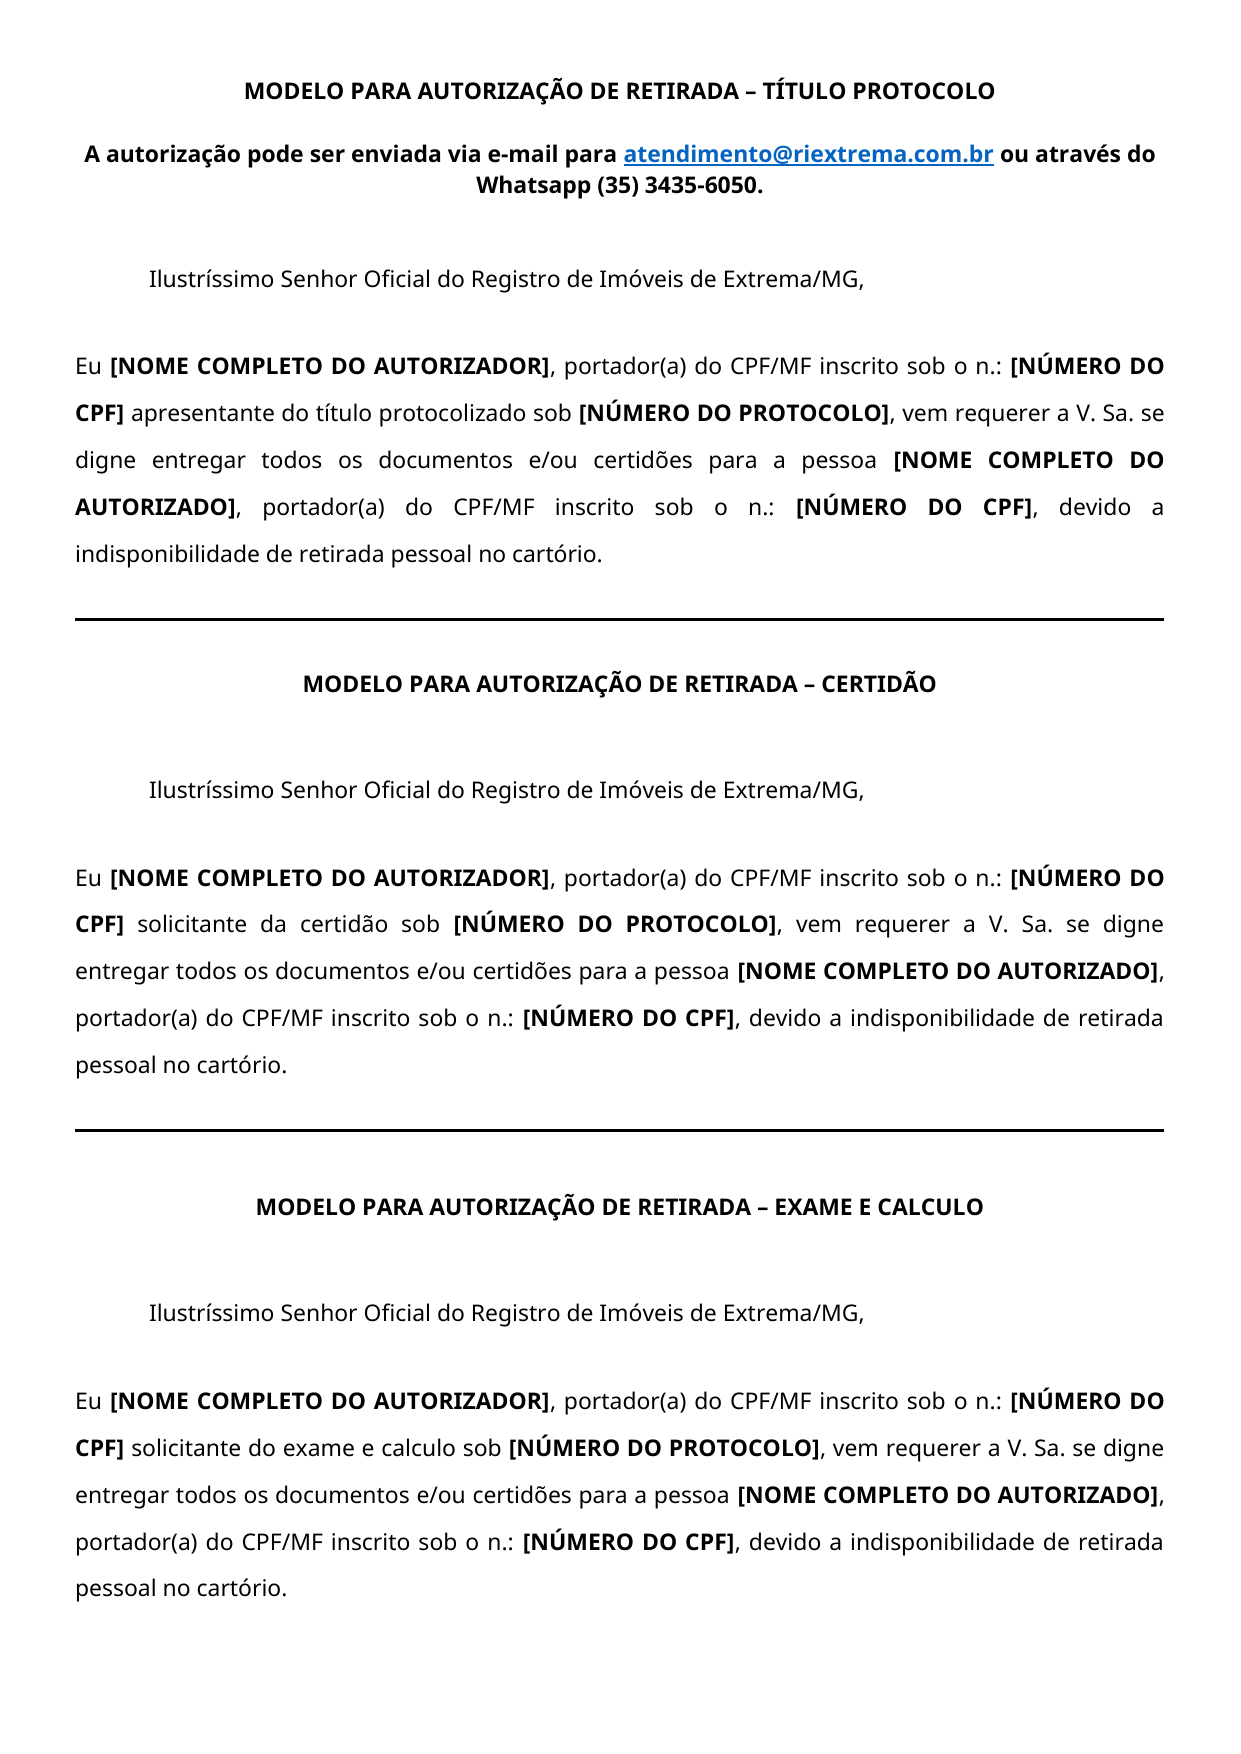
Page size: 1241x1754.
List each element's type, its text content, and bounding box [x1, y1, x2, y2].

text Eu [NOME COMPLETO DO AUTORIZADOR], portador(a) do CPF/MF inscrito sob o n.: [NÚMERO DO CPF] apresentante do título protocolizado sob [NÚMERO DO PROTOCOLO], vem requerer a V. Sa. se digne entregar todos os documentos e/ou certidões para a pessoa [NOME COMPLETO DO AUTORIZADO], portador(a) do CPF/MF inscrito sob o n.: [NÚMERO DO CPF], devido a indisponibilidade de retirada pessoal no cartório. [75, 350, 1164, 569]
text Ilustríssimo Senhor Oficial do Registro de Imóveis de Extrema/MG, [75, 262, 1164, 294]
text Eu [NOME COMPLETO DO AUTORIZADOR], portador(a) do CPF/MF inscrito sob o n.: [NÚMERO DO CPF] solicitante da certidão sob [NÚMERO DO PROTOCOLO], vem requerer a V. Sa. se digne entregar todos os documentos e/ou certidões para a pessoa [NOME COMPLETO DO AUTORIZADO], portador(a) do CPF/MF inscrito sob o n.: [NÚMERO DO CPF], devido a indisponibilidade de retirada pessoal no cartório. [75, 861, 1164, 1080]
text Eu [NOME COMPLETO DO AUTORIZADOR], portador(a) do CPF/MF inscrito sob o n.: [NÚMERO DO CPF] solicitante do exame e calculo sob [NÚMERO DO PROTOCOLO], vem requerer a V. Sa. se digne entregar todos os documentos e/ou certidões para a pessoa [NOME COMPLETO DO AUTORIZADO], portador(a) do CPF/MF inscrito sob o n.: [NÚMERO DO CPF], devido a indisponibilidade de retirada pessoal no cartório. [75, 1385, 1164, 1603]
text MODELO PARA AUTORIZAÇÃO DE RETIRADA – CERTIDÃO [75, 668, 1164, 699]
text MODELO PARA AUTORIZAÇÃO DE RETIRADA – EXAME E CALCULO [75, 1191, 1164, 1222]
text Ilustríssimo Senhor Oficial do Registro de Imóveis de Extrema/MG, [75, 774, 1164, 805]
text A autorização pode ser enviada via e-mail para atendimento@riextrema.com.br ou através do Whatsapp (35) 3435-6050. [75, 137, 1164, 200]
text MODELO PARA AUTORIZAÇÃO DE RETIRADA – TÍTULO PROTOCOLO [75, 75, 1164, 106]
text Ilustríssimo Senhor Oficial do Registro de Imóveis de Extrema/MG, [75, 1297, 1164, 1328]
